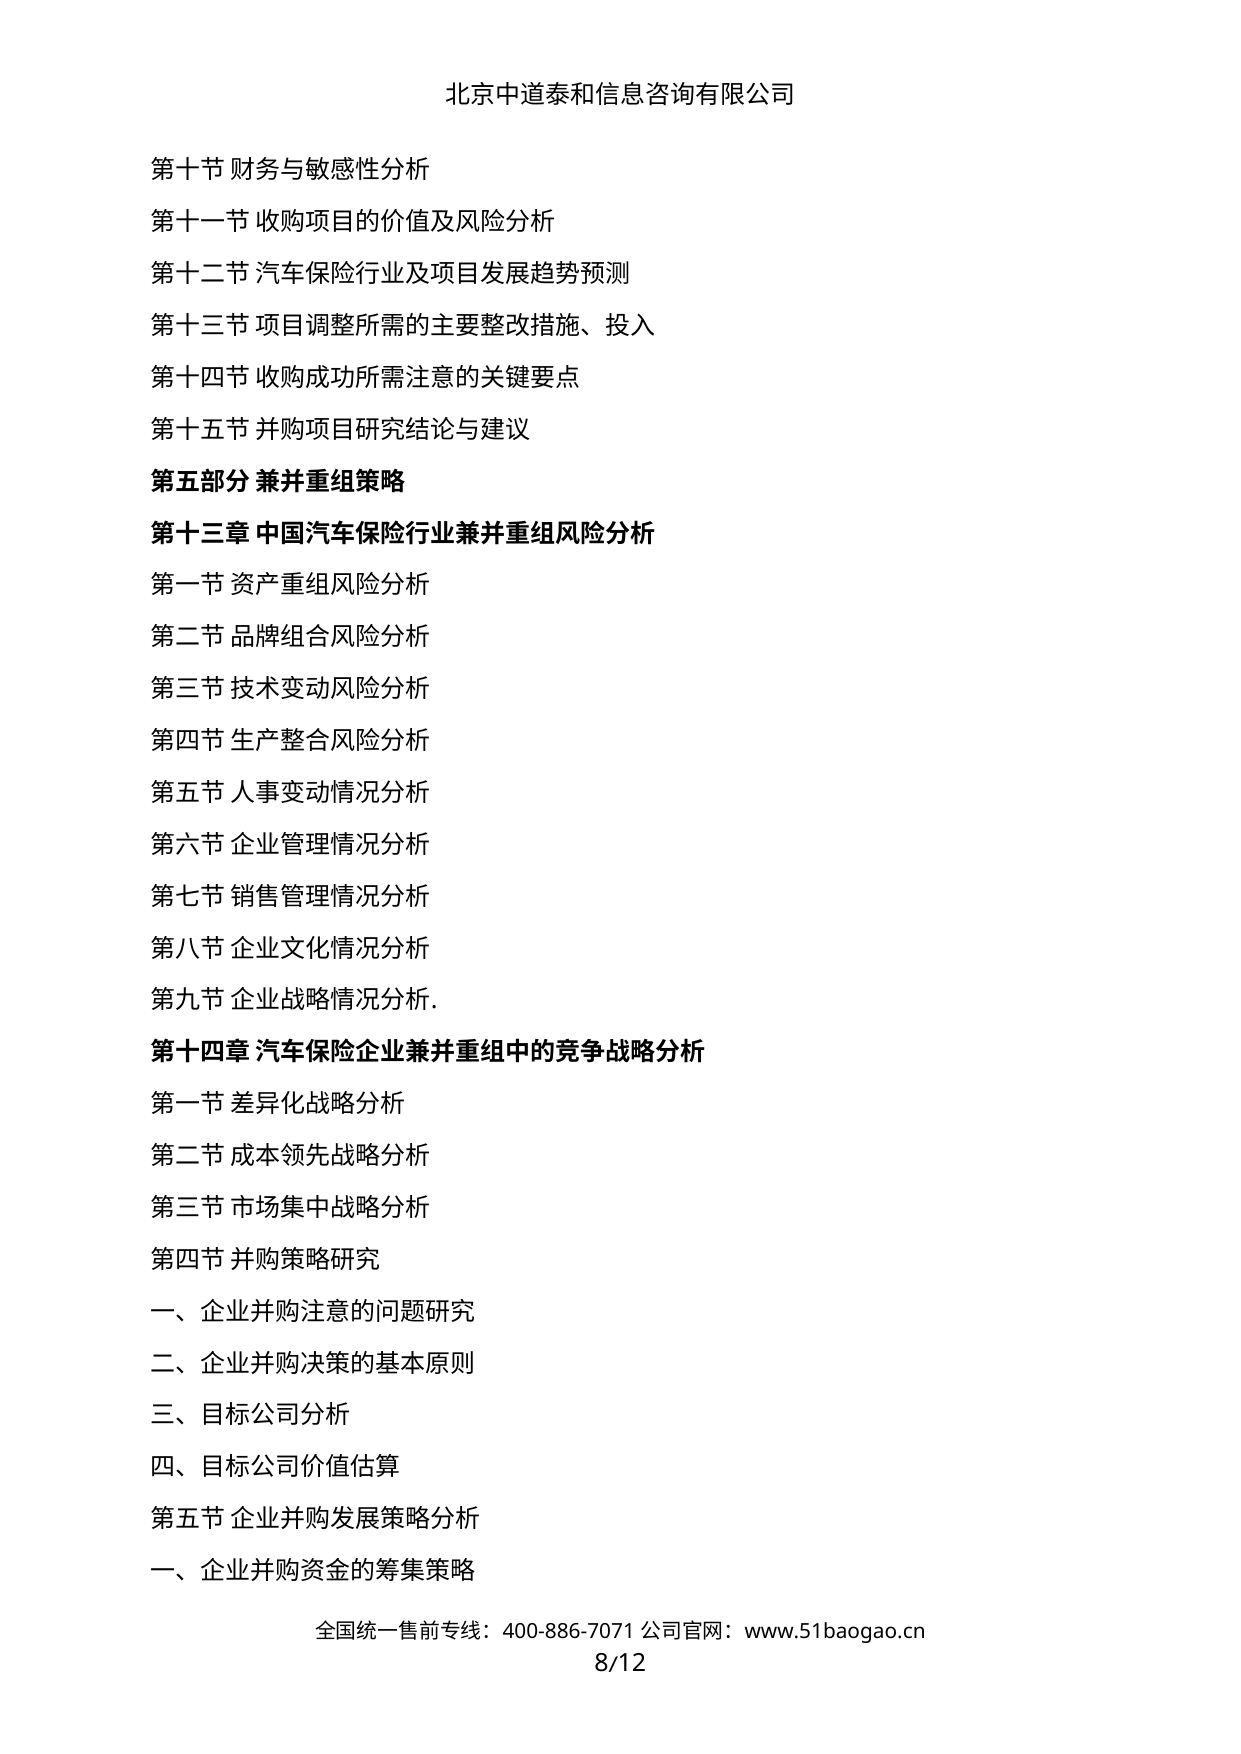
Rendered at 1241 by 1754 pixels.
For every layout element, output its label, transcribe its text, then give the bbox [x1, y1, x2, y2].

text 一、企业并购资金的筹集策略 [150, 1551, 1090, 1587]
text 第二节 品牌组合风险分析 [150, 617, 1090, 653]
text 第十四节 收购成功所需注意的关键要点 [150, 357, 1090, 394]
text 第十五节 并购项目研究结论与建议 [150, 409, 1090, 446]
text 第一节 差异化战略分析 [150, 1084, 1090, 1120]
text 四、目标公司价值估算 [150, 1447, 1090, 1483]
text 第十一节 收购项目的价值及风险分析 [150, 202, 1090, 238]
text 一、企业并购注意的问题研究 [150, 1291, 1090, 1327]
text 第七节 销售管理情况分析 [150, 876, 1090, 912]
text 第一节 资产重组风险分析 [150, 565, 1090, 601]
text 第四节 并购策略研究 [150, 1239, 1090, 1276]
text 二、企业并购决策的基本原则 [150, 1343, 1090, 1379]
text 第八节 企业文化情况分析 [150, 928, 1090, 964]
text 第四节 生产整合风险分析 [150, 721, 1090, 757]
text 第五部分 兼并重组策略 [150, 461, 1090, 497]
text 第十四章 汽车保险企业兼并重组中的竞争战略分析 [150, 1032, 1090, 1068]
text 第十三节 项目调整所需的主要整改措施、投入 [150, 306, 1090, 342]
text 第三节 技术变动风险分析 [150, 669, 1090, 705]
text 第五节 人事变动情况分析 [150, 772, 1090, 809]
text 第十三章 中国汽车保险行业兼并重组风险分析 [150, 513, 1090, 549]
text 第二节 成本领先战略分析 [150, 1136, 1090, 1172]
text 第六节 企业管理情况分析 [150, 824, 1090, 861]
text 三、目标公司分析 [150, 1395, 1090, 1431]
text 第三节 市场集中战略分析 [150, 1187, 1090, 1224]
text 第十二节 汽车保险行业及项目发展趋势预测 [150, 254, 1090, 290]
text 第五节 企业并购发展策略分析 [150, 1499, 1090, 1535]
text 第九节 企业战略情况分析. [150, 980, 1090, 1016]
text 第十节 财务与敏感性分析 [150, 150, 1090, 186]
